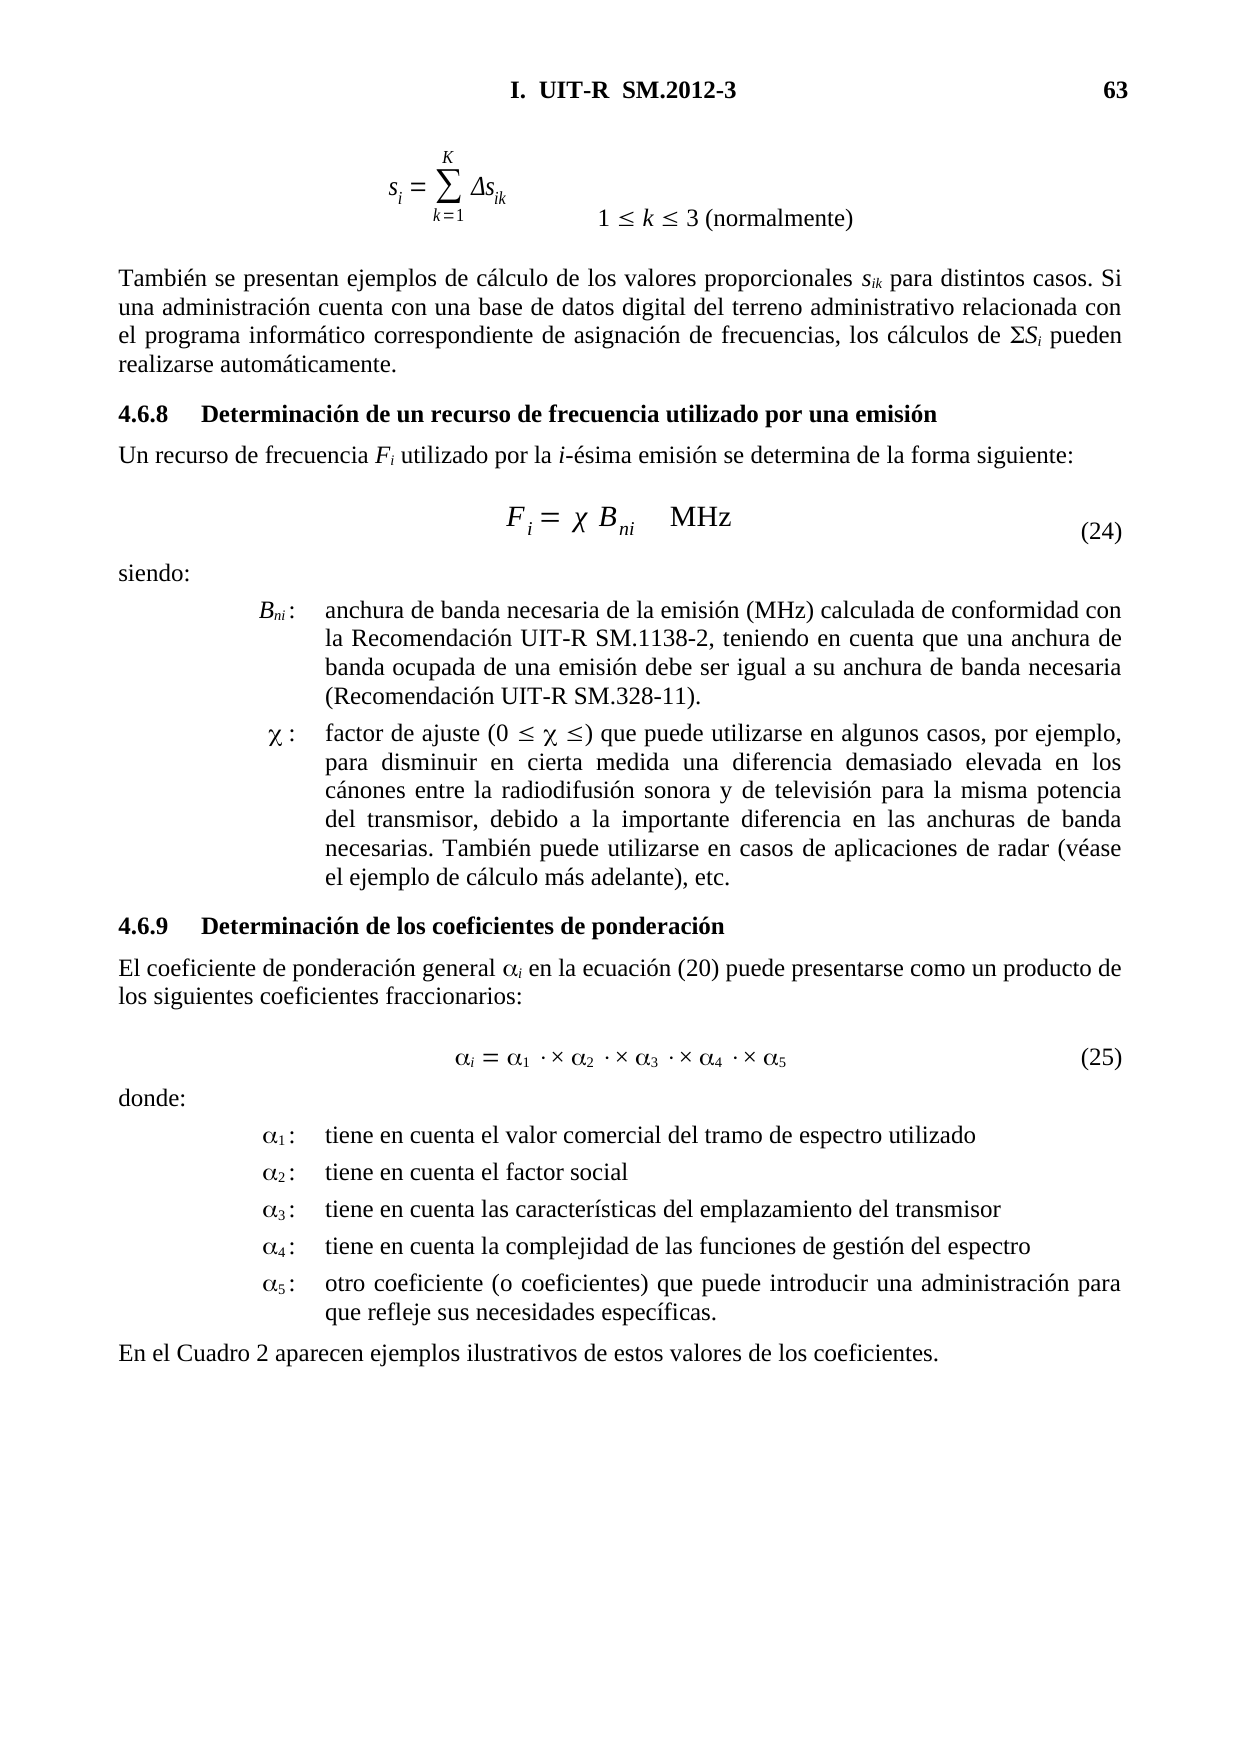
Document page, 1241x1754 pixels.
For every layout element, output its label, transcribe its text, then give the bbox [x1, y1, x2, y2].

text 3 : tiene en cuenta las características del emplazamiento del transmisor [118, 1194, 1122, 1223]
text Un recurso de frecuencia Fi utilizado por la i-ésima emisión se determina de la forma siguiente: [118, 440, 1122, 469]
text Bni : anchura de banda necesaria de la emisión (MHz) calculada de conformidad con la Recomendación UIT-R SM.1138-2, teniendo en cuenta que una anchura de banda ocupada de una emisión debe ser igual a su anchura de banda necesaria (Recomendación UIT-R SM.328-11). [118, 595, 1122, 710]
text En el Cuadro 2 aparecen ejemplos ilustrativos de estos valores de los coeficientes. [118, 1338, 1122, 1367]
text i   × 2 × 3 × 4 × 5 (25) [118, 1042, 1122, 1071]
text : factor de ajuste (0 ) que puede utilizarse en algunos casos, por ejemplo, para disminuir en cierta medida una diferencia demasiado elevada en los cánones entre la radiodifusión sonora y de televisión para la misma potencia del transmisor, debido a la importante diferencia en las anchuras de banda necesarias. También puede utilizarse en casos de aplicaciones de radar (véase el ejemplo de cálculo más adelante), etc. [118, 718, 1122, 891]
text siendo: [118, 558, 1122, 586]
text El coeficiente de ponderación general i en la ecuación (20) puede presentarse como un producto de los siguientes coeficientes fraccionarios: [118, 953, 1122, 1010]
text 5 : otro coeficiente (o coeficientes) que puede introducir una administración para que refleje sus necesidades específicas. [118, 1268, 1122, 1326]
text (24) [118, 501, 1122, 545]
text 1  k  3 (normalmente) [118, 148, 1122, 231]
subtitle 4.6.9 Determinación de los coeficientes de ponderación [118, 911, 1122, 940]
text 1 : tiene en cuenta el valor comercial del tramo de espectro utilizado [118, 1120, 1122, 1149]
text donde: [118, 1083, 1122, 1112]
subtitle 4.6.8 Determinación de un recurso de frecuencia utilizado por una emisión [118, 399, 1122, 428]
text También se presentan ejemplos de cálculo de los valores proporcionales sik para distintos casos. Si una administración cuenta con una base de datos digital del terreno administrativo relacionada con el programa informático correspondiente de asignación de frecuencias, los cálculos de Si pueden realizarse automáticamente. [118, 263, 1122, 378]
text 4 : tiene en cuenta la complejidad de las funciones de gestión del espectro [118, 1231, 1122, 1260]
text 2 : tiene en cuenta el factor social [118, 1157, 1122, 1186]
